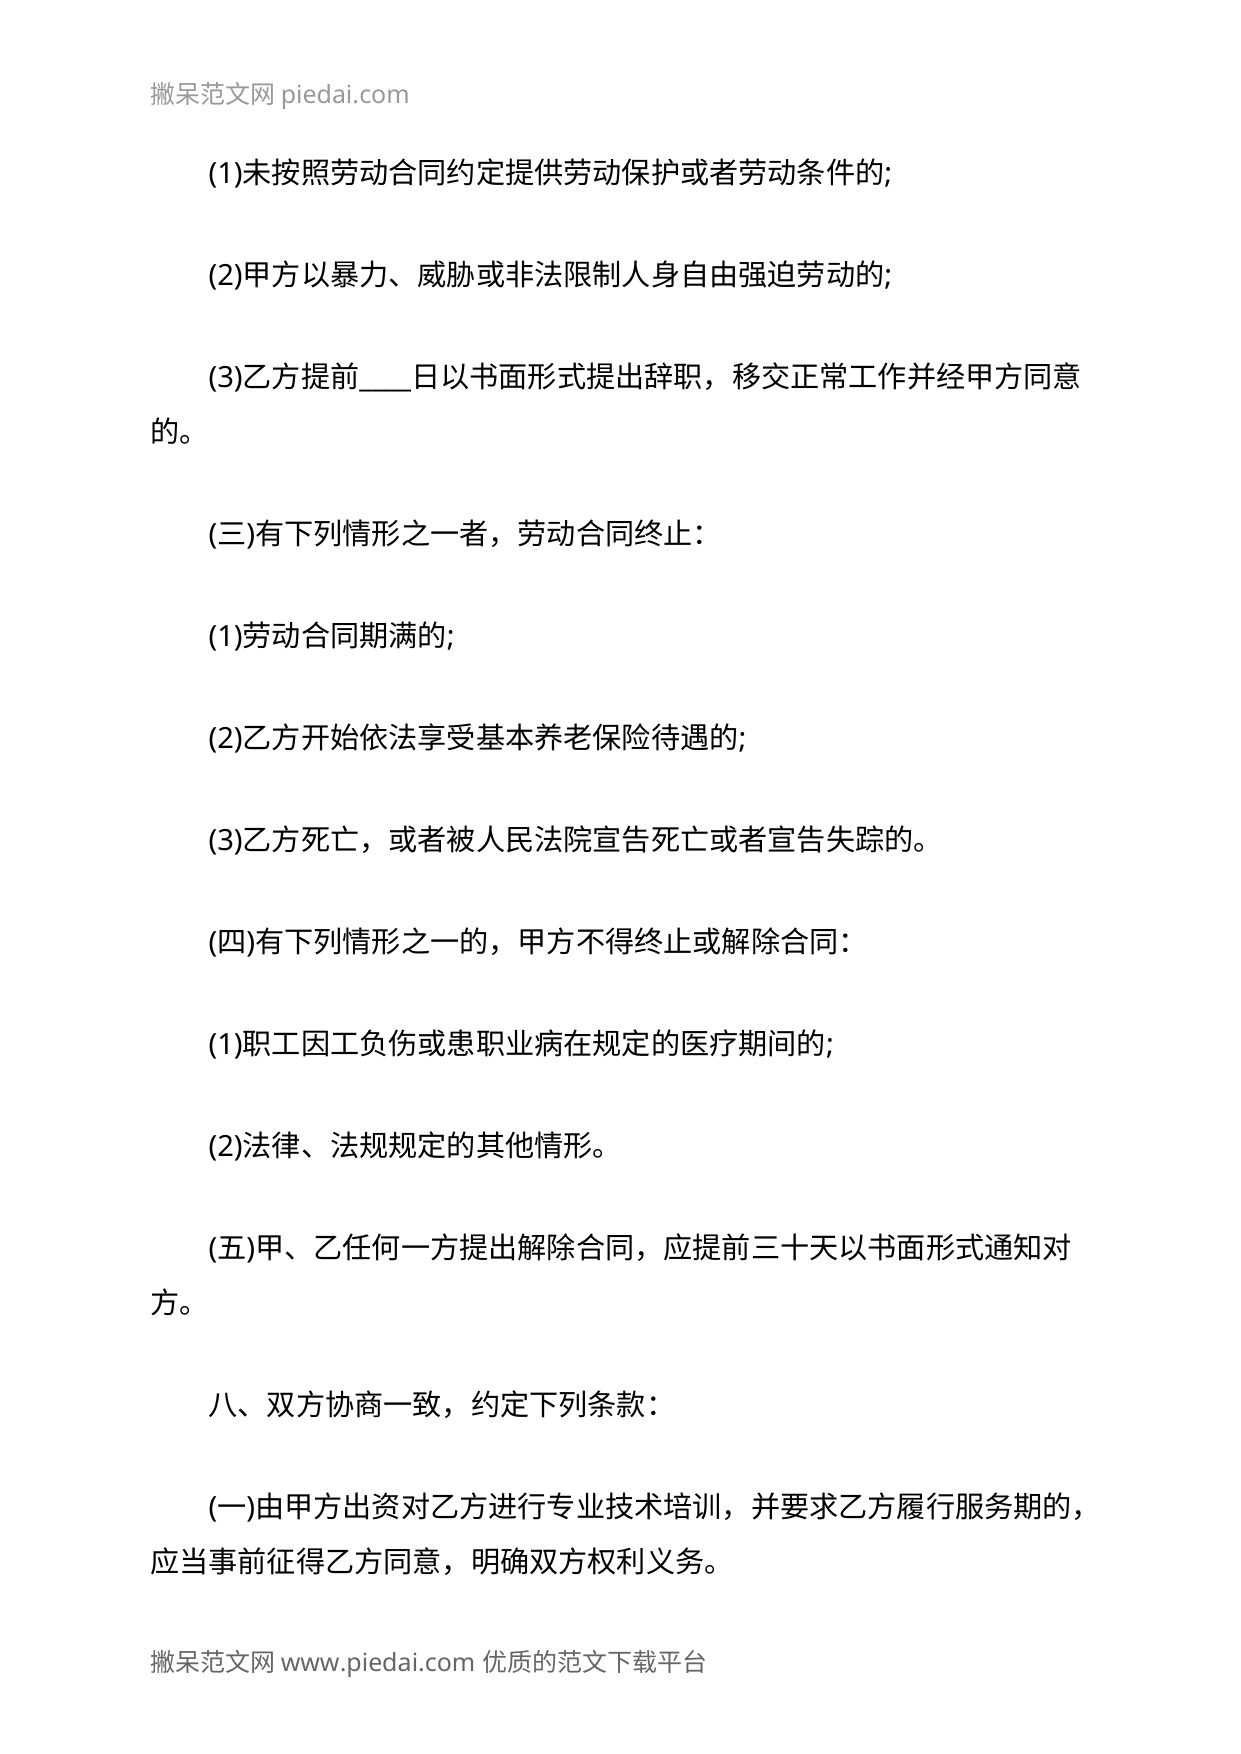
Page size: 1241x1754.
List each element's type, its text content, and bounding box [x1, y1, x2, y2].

text (2)乙方开始依法享受基本养老保险待遇的; [150, 715, 1090, 757]
text (3)乙方死亡，或者被人民法院宣告死亡或者宣告失踪的。 [150, 817, 1090, 859]
text (1)劳动合同期满的; [150, 613, 1090, 655]
text (3)乙方提前____日以书面形式提出辞职，移交正常工作并经甲方同意的。 [150, 354, 1090, 451]
text (1)未按照劳动合同约定提供劳动保护或者劳动条件的; [150, 150, 1090, 192]
text (四)有下列情形之一的，甲方不得终止或解除合同： [150, 919, 1090, 961]
text (1)职工因工负伤或患职业病在规定的医疗期间的; [150, 1021, 1090, 1063]
text (2)甲方以暴力、威胁或非法限制人身自由强迫劳动的; [150, 252, 1090, 294]
text (三)有下列情形之一者，劳动合同终止： [150, 511, 1090, 553]
text (2)法律、法规规定的其他情形。 [150, 1123, 1090, 1165]
text (一)由甲方出资对乙方进行专业技术培训，并要求乙方履行服务期的，应当事前征得乙方同意，明确双方权利义务。 [150, 1483, 1090, 1580]
text 八、双方协商一致，约定下列条款： [150, 1381, 1090, 1424]
text (五)甲、乙任何一方提出解除合同，应提前三十天以书面形式通知对方。 [150, 1224, 1090, 1322]
